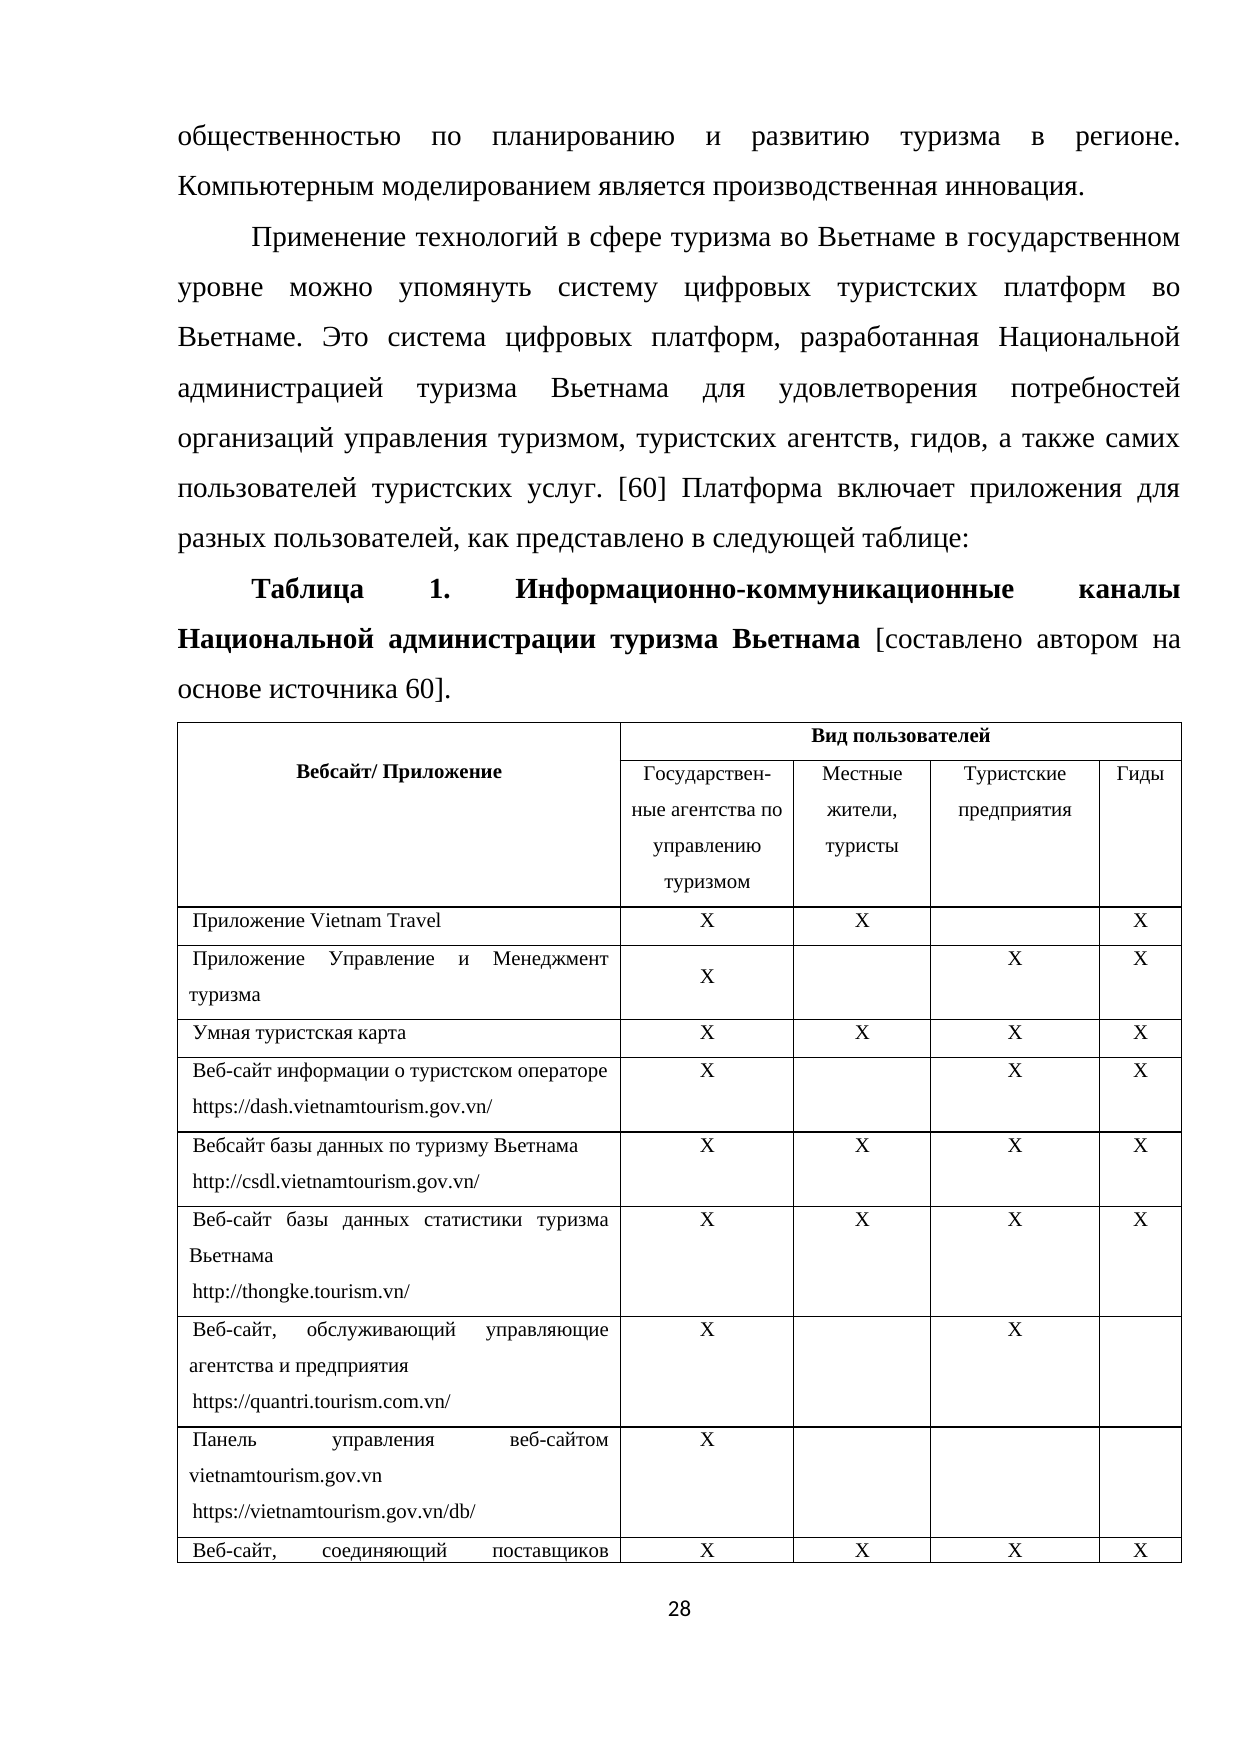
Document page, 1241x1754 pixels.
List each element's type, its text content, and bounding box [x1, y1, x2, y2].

table_cell X [621, 1133, 793, 1206]
table_cell [794, 946, 930, 1019]
table_cell Государственные агентства по управлению туризмом [621, 761, 793, 906]
text Таблица 1. Информационно-коммуникационные каналы Национальной администрации туризма Вьетнама [составлено автором на основе источника 60]. [177, 571, 1181, 705]
table_cell [931, 908, 1099, 945]
table_cell X [794, 1020, 930, 1057]
table_cell X [794, 908, 930, 945]
table_cell Приложение Vietnam Travel [178, 908, 620, 945]
table_cell X [1100, 1020, 1181, 1057]
table_cell X [931, 1058, 1099, 1131]
table_cell X [621, 1317, 793, 1426]
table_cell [178, 1538, 620, 1562]
table_cell X [931, 1317, 1099, 1426]
table_cell X [1100, 1538, 1181, 1562]
table_cell Туристские предприятия [931, 761, 1099, 906]
table_header Вебсайт/ Приложение [178, 723, 620, 906]
text Применение технологий в сфере туризма во Вьетнаме в государственном уровне можно упомянуть систему цифровых туристских платформ во Вьетнаме. Это система цифровых платформ, разработанная Национальной администрацией туризма Вьетнама для удовлетворения потребностей организаций управления туризмом, туристских агентств, гидов, а также самих пользователей туристских услуг. [60] Платформа включает приложения для разных пользователей, как представлено в следующей таблице: [177, 219, 1181, 554]
table_cell X [1100, 1058, 1181, 1131]
table_cell X [1100, 946, 1181, 1019]
table_cell X [1100, 1133, 1181, 1206]
table_cell X [1100, 1207, 1181, 1316]
table_cell [1100, 1317, 1181, 1426]
table_cell X [931, 1133, 1099, 1206]
table_cell X [621, 1058, 793, 1131]
table_cell X [794, 1133, 930, 1206]
table_cell Приложение Управление и Менеджмент туризма [178, 946, 620, 1019]
table_cell [794, 1428, 930, 1537]
table_cell [931, 1428, 1099, 1537]
table_cell X [621, 908, 793, 945]
table_cell X [931, 1207, 1099, 1316]
table_cell X [621, 1428, 793, 1537]
table_cell X [621, 1207, 793, 1316]
table_cell [794, 1058, 930, 1131]
table_cell X [1100, 908, 1181, 945]
table_cell Веб-сайт базы данных статистики туризма Вьетнама http://thongke.tourism.vn/ [178, 1207, 620, 1316]
table_cell Местные жители, туристы [794, 761, 930, 906]
table_cell X [931, 946, 1099, 1019]
table_cell [794, 1317, 930, 1426]
table_cell Веб-сайт информации о туристском операторе https://dash.vietnamtourism.gov.vn/ [178, 1058, 620, 1131]
table_cell Веб-сайт, обслуживающий управляющие агентства и предприятия https://quantri.tourism.com.vn/ [178, 1317, 620, 1426]
table_cell X [794, 1207, 930, 1316]
table_cell X [621, 1020, 793, 1057]
table_cell Панель управления веб-сайтом vietnamtourism.gov.vn https://vietnamtourism.gov.vn/db/ [178, 1428, 620, 1537]
table_cell X [621, 1538, 793, 1562]
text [177, 118, 1181, 202]
table_cell [1100, 1428, 1181, 1537]
table_cell Гиды [1100, 761, 1181, 906]
table_cell Вебсайт базы данных по туризму Вьетнама http://csdl.vietnamtourism.gov.vn/ [178, 1133, 620, 1206]
table_header Вид пользователей [621, 723, 1181, 760]
table_cell X [794, 1538, 930, 1562]
table_cell X [621, 946, 793, 1019]
table_cell X [931, 1538, 1099, 1562]
table_cell X [931, 1020, 1099, 1057]
table_cell Умная туристская карта [178, 1020, 620, 1057]
